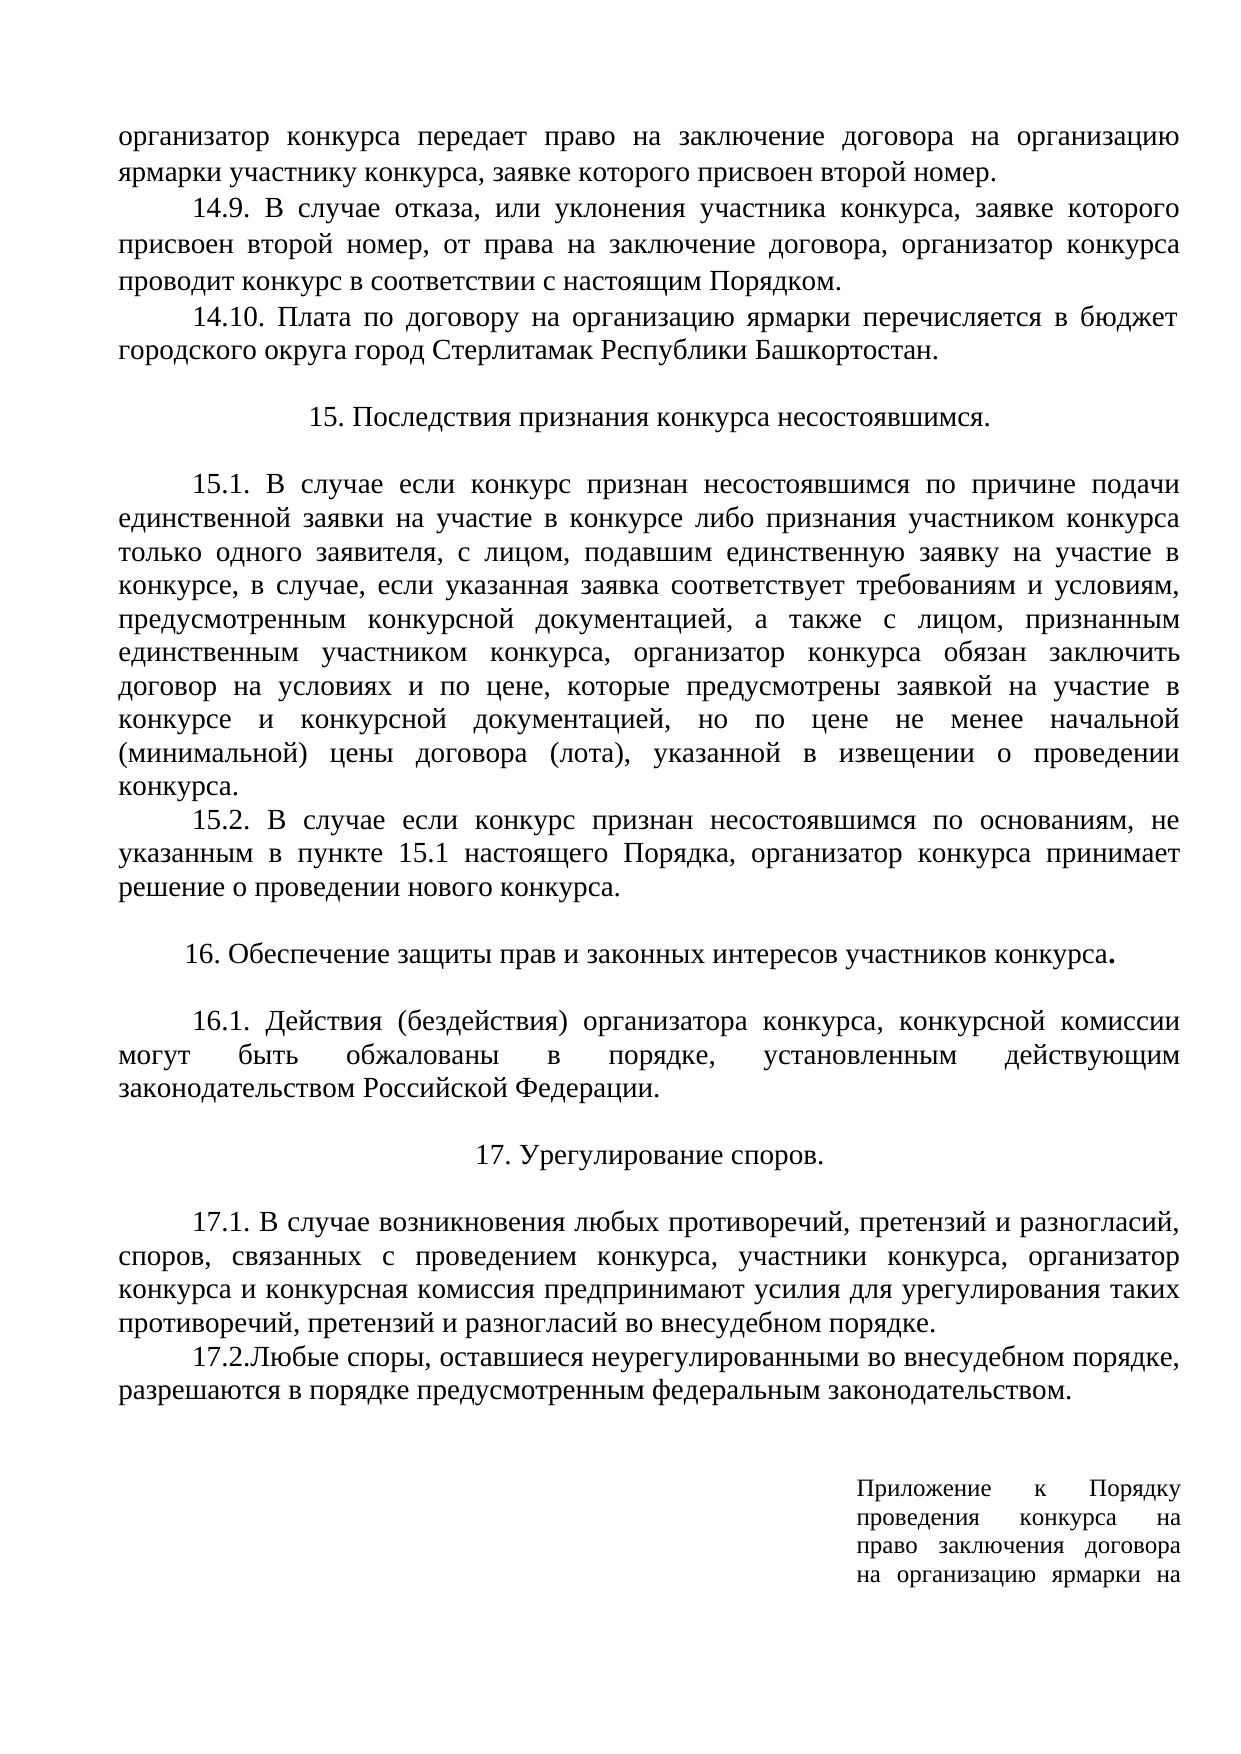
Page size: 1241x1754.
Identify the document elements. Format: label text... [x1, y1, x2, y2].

text 15.2. В случае если конкурс признан несостоявшимся по основаниям, не указанным в пункте 15.1 настоящего Порядка, организатор конкурса принимает решение о проведении нового конкурса. [118, 802, 1181, 903]
text 16. Обеспечение защиты прав и законных интересов участников конкурса. [118, 936, 1181, 970]
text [856, 1473, 1181, 1588]
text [118, 118, 1181, 188]
text 17.1. В случае возникновения любых противоречий, претензий и разногласий, споров, связанных с проведением конкурса, участники конкурса, организатор конкурса и конкурсная комиссия предпринимают усилия для урегулирования таких противоречий, претензий и разногласий во внесудебном порядке. [118, 1204, 1181, 1339]
text 14.9. В случае отказа, или уклонения участника конкурса, заявке которого присвоен второй номер, от права на заключение договора, организатор конкурса проводит конкурс в соответствии с настоящим Порядком. [118, 190, 1181, 296]
text 15. Последствия признания конкурса несостоявшимся. [118, 399, 1181, 433]
text 14.10. Плата по договору на организацию ярмарки перечисляется в бюджет городского округа город Стерлитамак Республики Башкортостан. [118, 299, 1179, 366]
text 15.1. В случае если конкурс признан несостоявшимся по причине подачи единственной заявки на участие в конкурсе либо признания участником конкурса только одного заявителя, с лицом, подавшим единственную заявку на участие в конкурсе, в случае, если указанная заявка соответствует требованиям и условиям, предусмотренным конкурсной документацией, а также с лицом, признанным единственным участником конкурса, организатор конкурса обязан заключить договор на условиях и по цене, которые предусмотрены заявкой на участие в конкурсе и конкурсной документацией, но по цене не менее начальной (минимальной) цены договора (лота), указанной в извещении о проведении конкурса. [118, 467, 1181, 802]
text 17. Урегулирование споров. [118, 1137, 1181, 1171]
text 17.2.Любые споры, оставшиеся неурегулированными во внесудебном порядке, разрешаются в порядке предусмотренным федеральным законодательством. [118, 1339, 1181, 1406]
text 16.1. Действия (бездействия) организатора конкурса, конкурсной комиссии могут быть обжалованы в порядке, установленным действующим законодательством Российской Федерации. [118, 1003, 1181, 1104]
